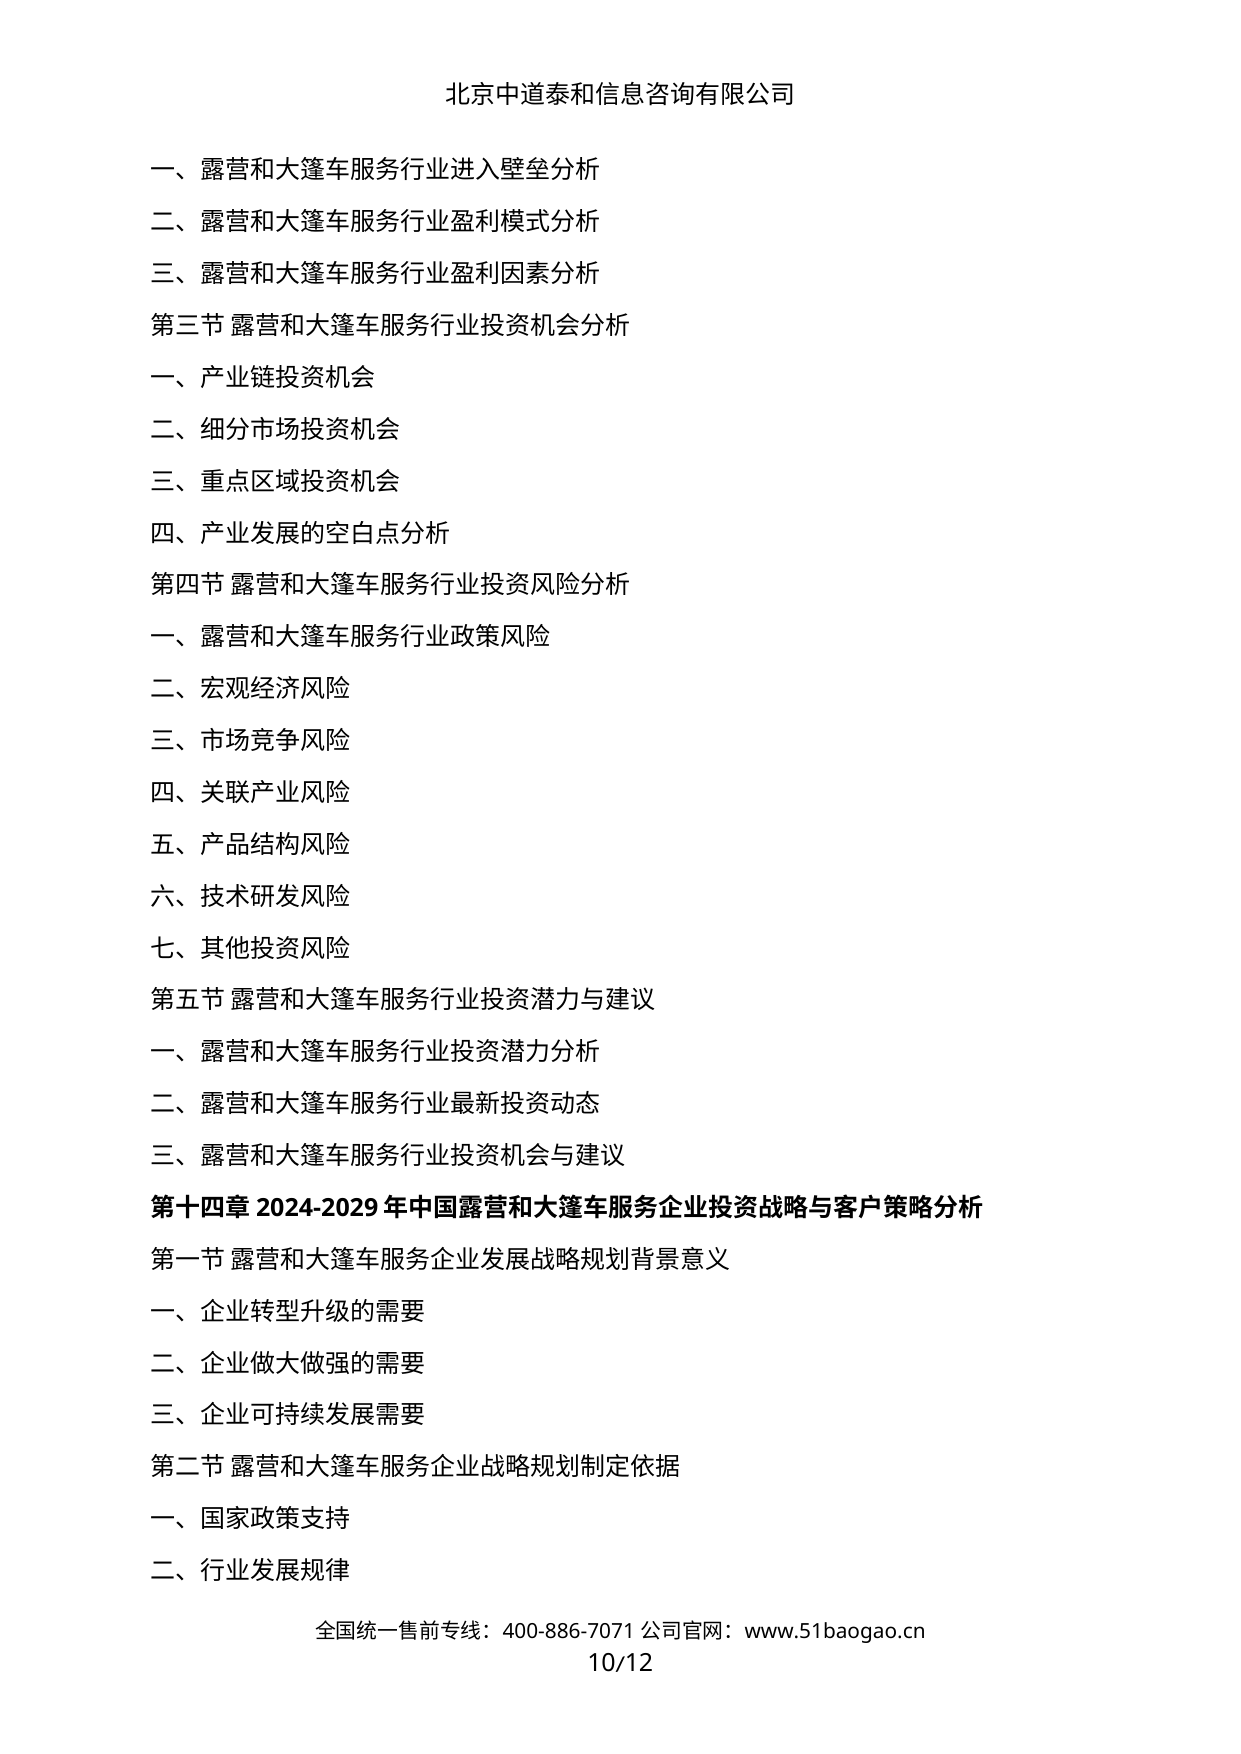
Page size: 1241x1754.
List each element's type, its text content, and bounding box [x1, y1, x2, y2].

text 一、露营和大篷车服务行业投资潜力分析 [150, 1032, 1090, 1068]
text 第四节 露营和大篷车服务行业投资风险分析 [150, 565, 1090, 601]
text 三、市场竞争风险 [150, 721, 1090, 757]
text 第一节 露营和大篷车服务企业发展战略规划背景意义 [150, 1239, 1090, 1276]
text 二、宏观经济风险 [150, 669, 1090, 705]
text 一、国家政策支持 [150, 1499, 1090, 1535]
text 三、重点区域投资机会 [150, 461, 1090, 497]
text 四、关联产业风险 [150, 772, 1090, 809]
text 二、露营和大篷车服务行业盈利模式分析 [150, 202, 1090, 238]
text 第十四章 2024-2029年中国露营和大篷车服务企业投资战略与客户策略分析 [150, 1187, 1090, 1224]
text 第三节 露营和大篷车服务行业投资机会分析 [150, 306, 1090, 342]
text 三、企业可持续发展需要 [150, 1395, 1090, 1431]
text 一、产业链投资机会 [150, 357, 1090, 394]
text 二、细分市场投资机会 [150, 409, 1090, 446]
text 三、露营和大篷车服务行业盈利因素分析 [150, 254, 1090, 290]
text 四、产业发展的空白点分析 [150, 513, 1090, 549]
text 二、露营和大篷车服务行业最新投资动态 [150, 1084, 1090, 1120]
text 第五节 露营和大篷车服务行业投资潜力与建议 [150, 980, 1090, 1016]
text 一、露营和大篷车服务行业进入壁垒分析 [150, 150, 1090, 186]
text 六、技术研发风险 [150, 876, 1090, 912]
text 二、行业发展规律 [150, 1551, 1090, 1587]
text 一、企业转型升级的需要 [150, 1291, 1090, 1327]
text 二、企业做大做强的需要 [150, 1343, 1090, 1379]
text 三、露营和大篷车服务行业投资机会与建议 [150, 1136, 1090, 1172]
text 第二节 露营和大篷车服务企业战略规划制定依据 [150, 1447, 1090, 1483]
text 七、其他投资风险 [150, 928, 1090, 964]
text 一、露营和大篷车服务行业政策风险 [150, 617, 1090, 653]
text 五、产品结构风险 [150, 824, 1090, 861]
